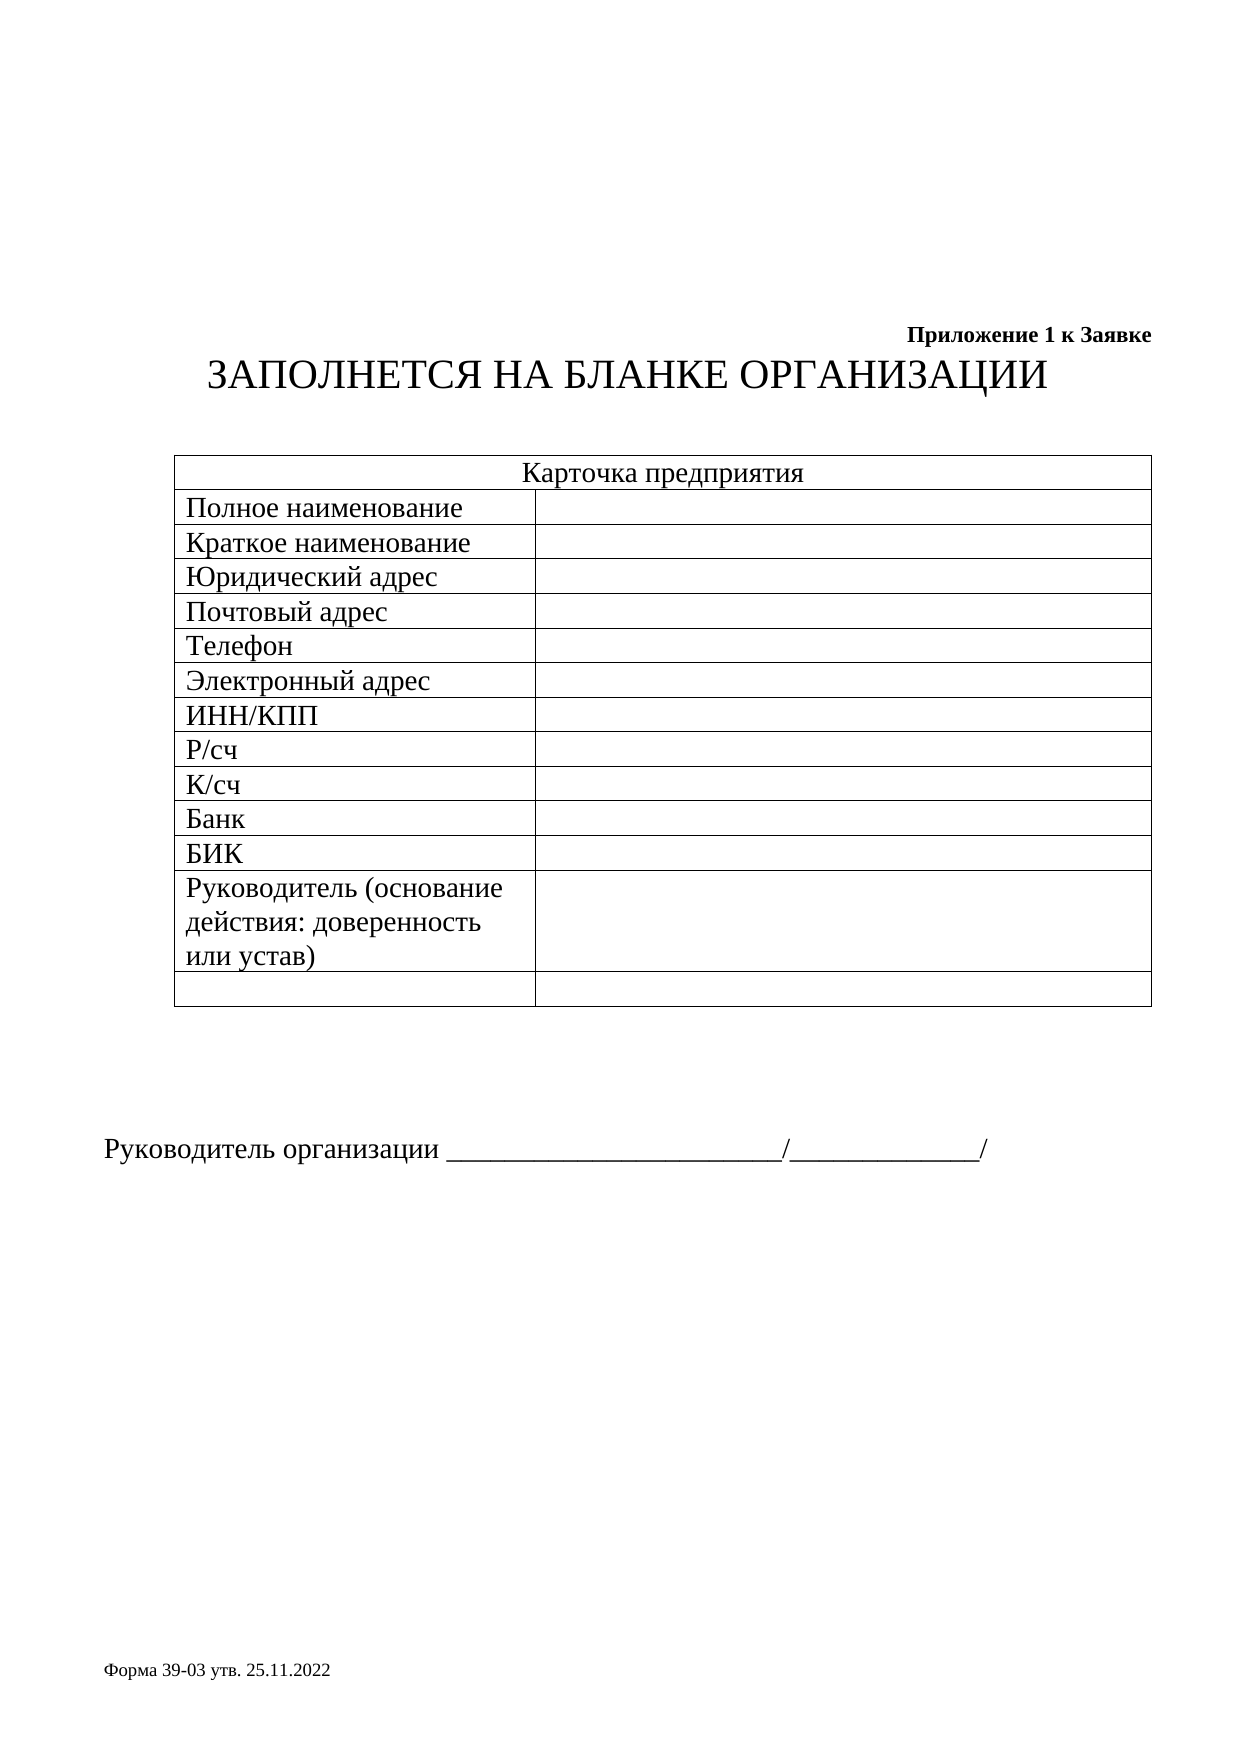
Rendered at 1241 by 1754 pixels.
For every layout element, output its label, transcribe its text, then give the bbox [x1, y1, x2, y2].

table_cell Руководитель (основание действия: доверенность или устав) [175, 871, 535, 971]
table_cell Почтовый адрес [175, 594, 535, 627]
table_cell Электронный адрес [175, 663, 535, 697]
table_cell [536, 525, 1151, 558]
table_cell [536, 663, 1151, 697]
table_cell [536, 698, 1151, 731]
table_cell Телефон [175, 629, 535, 662]
text Приложение 1 к Заявке [103, 321, 1152, 347]
table_cell Банк [175, 801, 535, 835]
table_cell ИНН/КПП [175, 698, 535, 731]
text Руководитель организации _______________________/_____________/ [103, 1131, 1152, 1165]
table_cell [536, 972, 1151, 1006]
table_cell [536, 801, 1151, 835]
table_cell [536, 594, 1151, 627]
table_cell [536, 629, 1151, 662]
table_cell Краткое наименование [175, 525, 535, 558]
table_cell Юридический адрес [175, 559, 535, 593]
table_cell БИК [175, 836, 535, 869]
table_cell [536, 559, 1151, 593]
table_header Карточка предприятия [175, 456, 1151, 489]
table_cell Р/сч [175, 732, 535, 766]
table_cell [536, 871, 1151, 971]
table_cell [536, 836, 1151, 869]
table_cell К/сч [175, 767, 535, 800]
table_cell [536, 732, 1151, 766]
text ЗАПОЛНЕТСЯ НА БЛАНКЕ ОРГАНИЗАЦИИ [103, 349, 1152, 397]
table_cell [175, 972, 535, 1006]
table_cell [536, 490, 1151, 524]
table_cell Полное наименование [175, 490, 535, 524]
table_cell [536, 767, 1151, 800]
